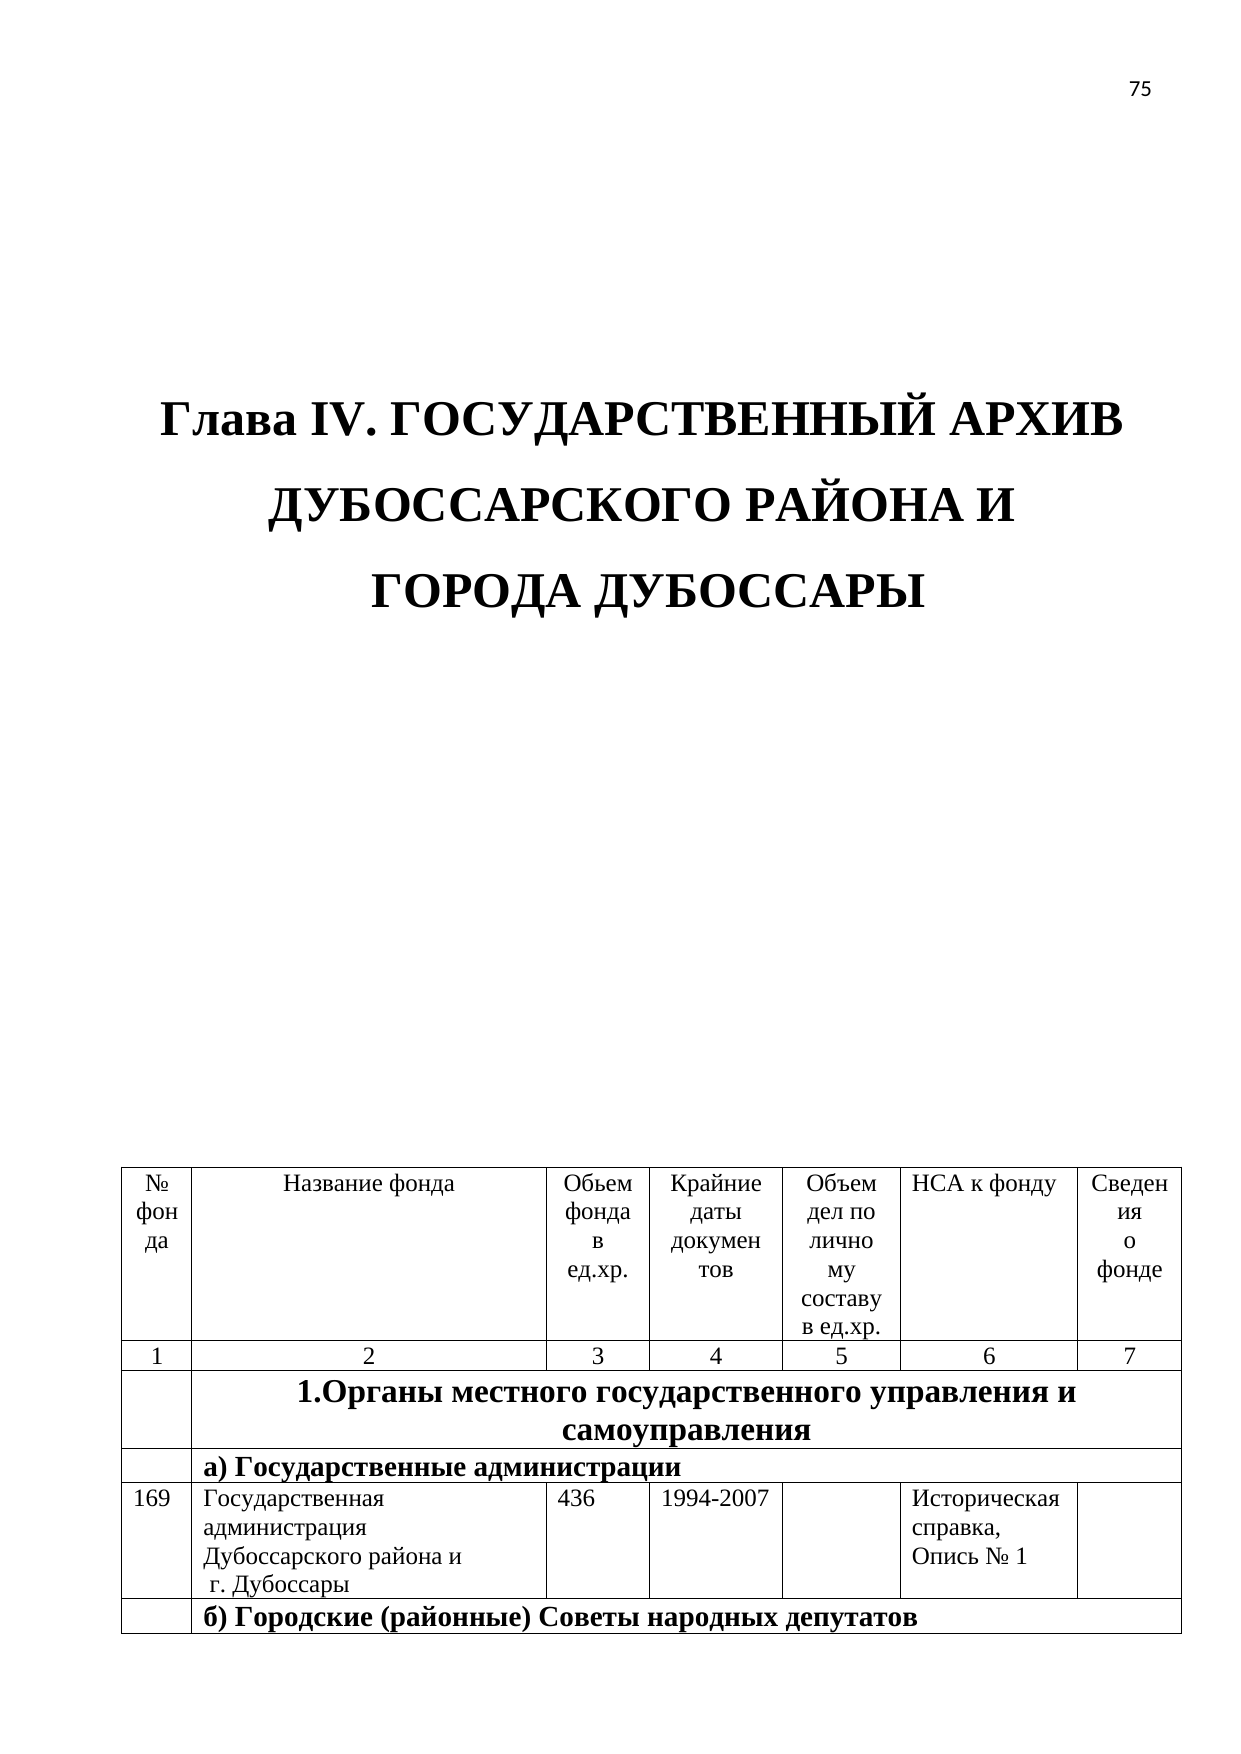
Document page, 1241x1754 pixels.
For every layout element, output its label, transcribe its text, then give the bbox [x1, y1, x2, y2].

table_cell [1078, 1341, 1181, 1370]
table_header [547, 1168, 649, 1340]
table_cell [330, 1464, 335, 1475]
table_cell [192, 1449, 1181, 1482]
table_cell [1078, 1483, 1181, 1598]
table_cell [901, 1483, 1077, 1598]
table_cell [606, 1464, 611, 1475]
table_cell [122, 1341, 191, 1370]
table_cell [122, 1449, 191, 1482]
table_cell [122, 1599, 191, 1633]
text Глава IV. ГОСУДАРСТВЕННЫЙ АРХИВ ДУБОССАРСКОГО РАЙОНА И [133, 388, 1152, 532]
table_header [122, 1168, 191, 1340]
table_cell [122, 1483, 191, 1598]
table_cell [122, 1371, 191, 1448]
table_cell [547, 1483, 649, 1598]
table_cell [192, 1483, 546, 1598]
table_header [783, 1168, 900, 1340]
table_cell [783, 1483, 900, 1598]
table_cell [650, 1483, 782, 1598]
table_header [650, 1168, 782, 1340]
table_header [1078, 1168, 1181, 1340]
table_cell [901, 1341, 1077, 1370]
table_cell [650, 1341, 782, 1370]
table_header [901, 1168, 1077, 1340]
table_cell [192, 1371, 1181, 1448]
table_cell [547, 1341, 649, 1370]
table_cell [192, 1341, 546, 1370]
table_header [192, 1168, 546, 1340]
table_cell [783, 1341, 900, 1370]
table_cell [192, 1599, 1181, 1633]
text ГОРОДА ДУБОССАРЫ [133, 561, 1152, 618]
